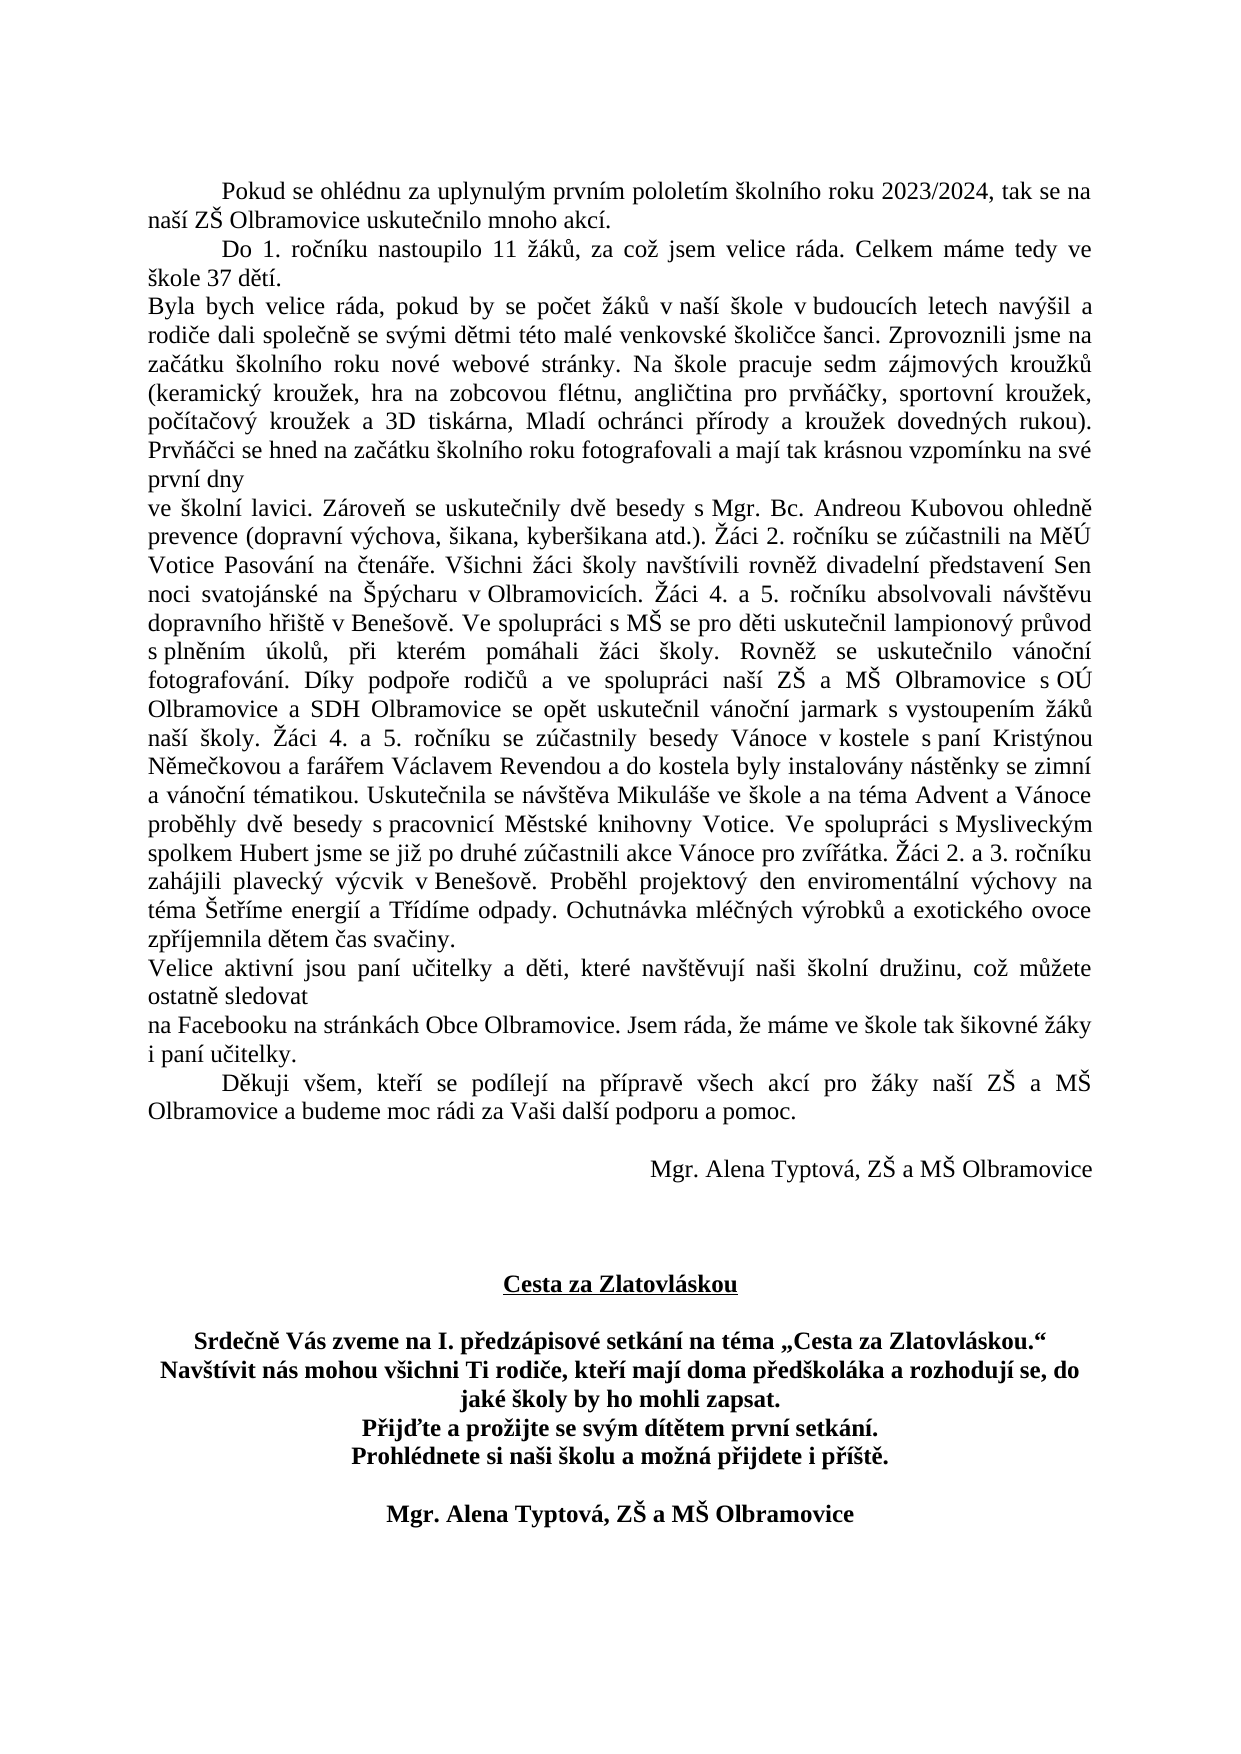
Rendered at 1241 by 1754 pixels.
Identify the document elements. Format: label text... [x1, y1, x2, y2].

text Navštívit nás mohou všichni Ti rodiče, kteří mají doma předškoláka a rozhodují se, do jaké školy by ho mohli zapsat. [148, 1355, 1093, 1413]
text Byla bych velice ráda, pokud by se počet žáků v naší škole v budoucích letech navýšil a rodiče dali společně se svými dětmi této malé venkovské školičce šanci. Zprovoznili jsme na začátku školního roku nové webové stránky. Na škole pracuje sedm zájmových kroužků (keramický kroužek, hra na zobcovou flétnu, angličtina pro prvňáčky, sportovní kroužek, počítačový kroužek a 3D tiskárna, Mladí ochránci přírody a kroužek dovedných rukou). Prvňáčci se hned na začátku školního roku fotografovali a mají tak krásnou vzpomínku na své první dny [148, 291, 1093, 493]
text Do 1. ročníku nastoupilo 11 žáků, za což jsem velice ráda. Celkem máme tedy ve škole 37 dětí. [148, 234, 1093, 291]
text Cesta za Zlatovláskou [148, 1269, 1093, 1298]
text Srdečně Vás zveme na I. předzápisové setkání na téma „Cesta za Zlatovláskou.“ [148, 1326, 1093, 1355]
text Prohlédnete si naši školu a možná přijdete i příště. [148, 1441, 1093, 1470]
text Přijďte a prožijte se svým dítětem první setkání. [148, 1413, 1093, 1441]
text na Facebooku na stránkách Obce Olbramovice. Jsem ráda, že máme ve škole tak šikovné žáky i paní učitelky. [148, 1010, 1093, 1068]
text Mgr. Alena Typtová, ZŠ a MŠ Olbramovice [148, 1154, 1093, 1183]
text Děkuji všem, kteří se podílejí na přípravě všech akcí pro žáky naší ZŠ a MŠ Olbramovice a budeme moc rádi za Vaši další podporu a pomoc. [148, 1068, 1093, 1125]
text ve školní lavici. Zároveň se uskutečnily dvě besedy s Mgr. Bc. Andreou Kubovou ohledně prevence (dopravní výchova, šikana, kyberšikana atd.). Žáci 2. ročníku se zúčastnili na MěÚ Votice Pasování na čtenáře. Všichni žáci školy navštívili rovněž divadelní představení Sen noci svatojánské na Špýcharu v Olbramovicích. Žáci 4. a 5. ročníku absolvovali návštěvu dopravního hřiště v Benešově. Ve spolupráci s MŠ se pro děti uskutečnil lampionový průvod s plněním úkolů, při kterém pomáhali žáci školy. Rovněž se uskutečnilo vánoční fotografování. Díky podpoře rodičů a ve spolupráci naší ZŠ a MŠ Olbramovice s OÚ Olbramovice a SDH Olbramovice se opět uskutečnil vánoční jarmark s vystoupením žáků naší školy. Žáci 4. a 5. ročníku se zúčastnily besedy Vánoce v kostele s paní Kristýnou Němečkovou a farářem Václavem Revendou a do kostela byly instalovány nástěnky se zimní a vánoční tématikou. Uskutečnila se návštěva Mikuláše ve škole a na téma Advent a Vánoce proběhly dvě besedy s pracovnicí Městské knihovny Votice. Ve spolupráci s Mysliveckým spolkem Hubert jsme se již po druhé zúčastnili akce Vánoce pro zvířátka. Žáci 2. a 3. ročníku zahájili plavecký výcvik v Benešově. Proběhl projektový den enviromentální výchovy na téma Šetříme energií a Třídíme odpady. Ochutnávka mléčných výrobků a exotického ovoce zpříjemnila dětem čas svačiny. [148, 493, 1093, 953]
text Velice aktivní jsou paní učitelky a děti, které navštěvují naši školní družinu, což můžete ostatně sledovat [148, 953, 1093, 1010]
text Pokud se ohlédnu za uplynulým prvním pololetím školního roku 2023/2024, tak se na naší ZŠ Olbramovice uskutečnilo mnoho akcí. [148, 176, 1093, 234]
text Mgr. Alena Typtová, ZŠ a MŠ Olbramovice [148, 1499, 1093, 1528]
